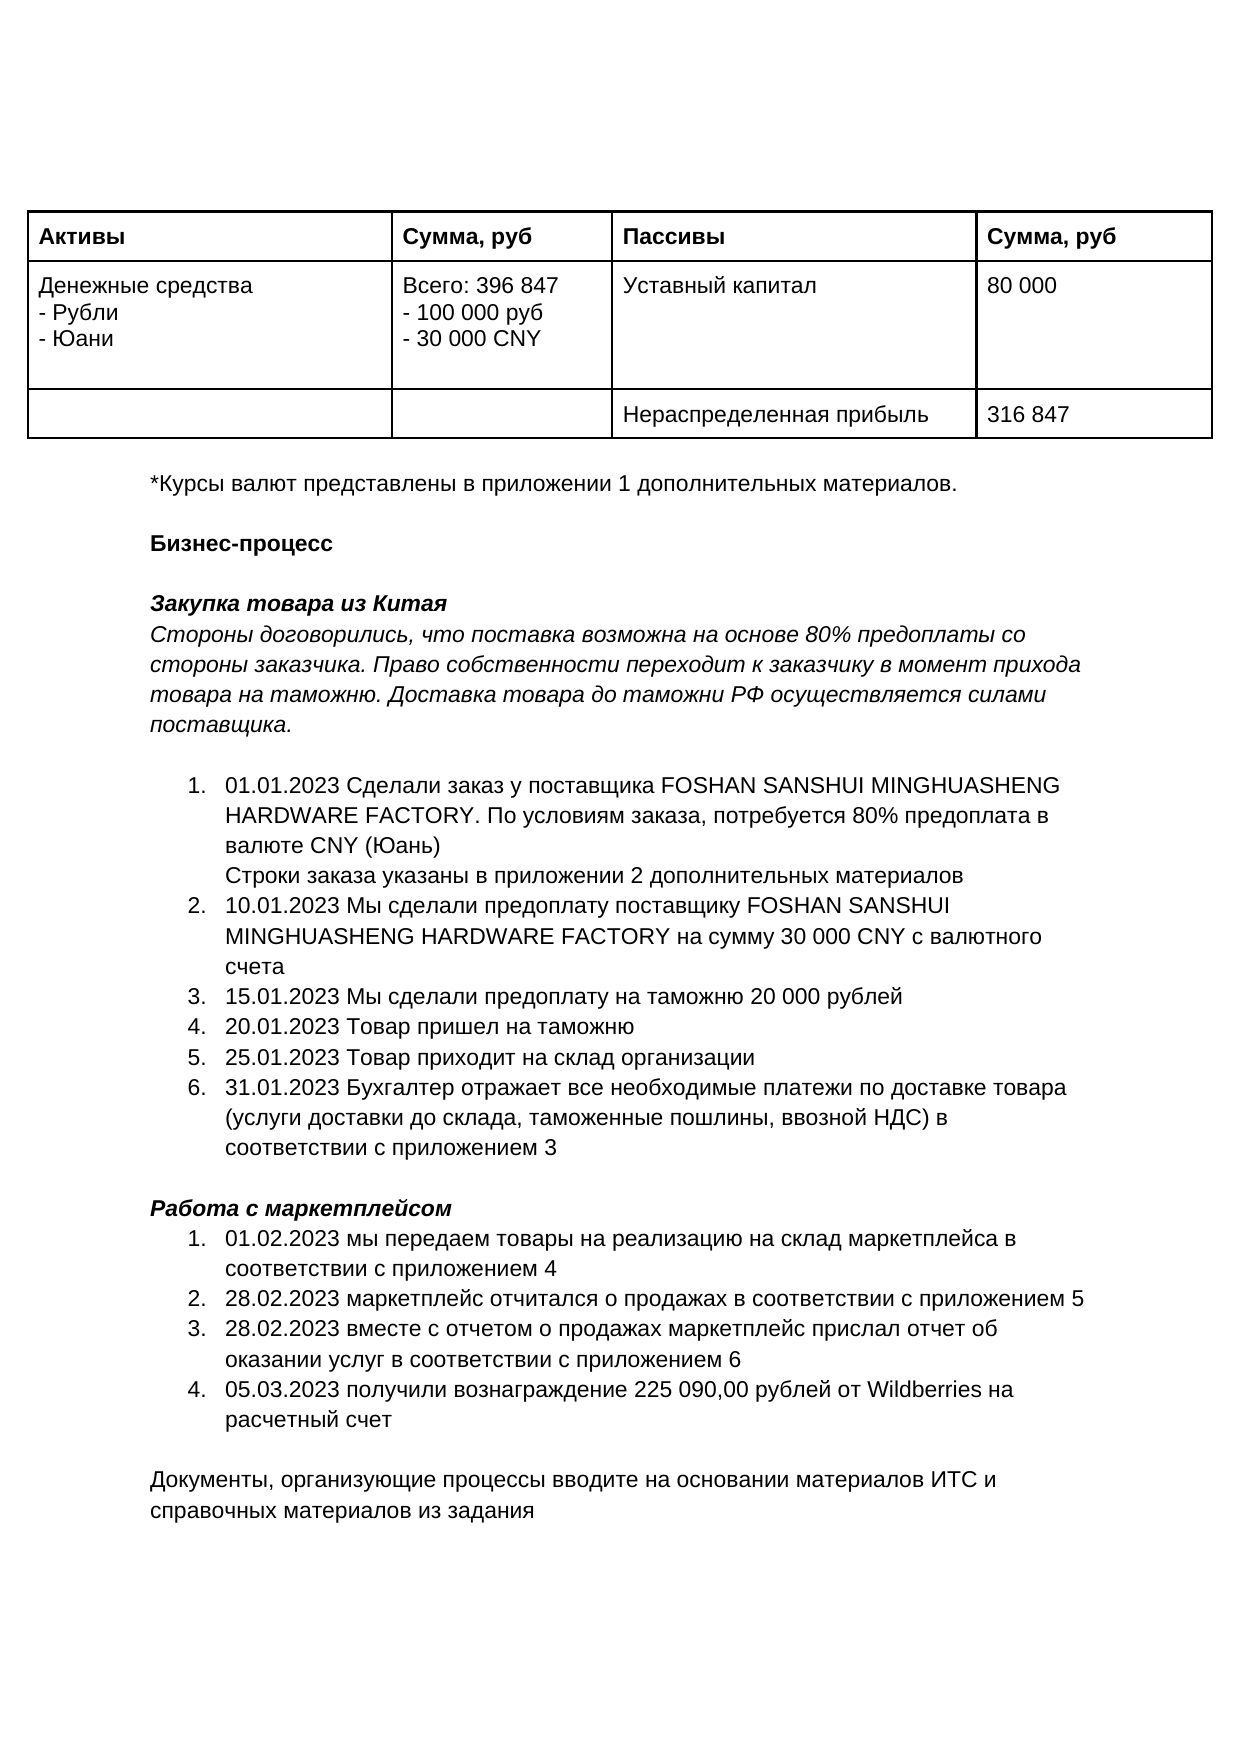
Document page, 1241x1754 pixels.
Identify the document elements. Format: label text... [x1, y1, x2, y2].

list 31.01.2023 Бухгалтер отражает все необходимые платежи по доставке товара (услуги доставки до склада, таможенные пошлины, ввозной НДС) в соответствии с приложением 3 [187, 1074, 1090, 1161]
list 10.01.2023 Мы сделали предоплату поставщику FOSHAN SANSHUI MINGHUASHENG HARDWARE FACTORY на сумму 30 000 CNY с валютного счета [187, 892, 1090, 979]
table_cell 316 847 [978, 390, 1211, 437]
table_header Сумма, руб [393, 213, 611, 260]
table_cell Уставный капитал [613, 262, 975, 388]
list 28.02.2023 вместе с отчетом о продажах маркетплейс прислал отчет об оказании услуг в соответствии с приложением 6 [187, 1315, 1090, 1372]
text Закупка товара из Китая Стороны договорились, что поставка возможна на основе 80% предоплаты со стороны заказчика. Право собственности переходит к заказчику в момент прихода товара на таможню. Доставка товара до таможни РФ осуществляется силами поставщика. [150, 590, 1090, 738]
table_cell Денежные средства - Рубли - Юани [29, 262, 391, 388]
list 05.03.2023 получили вознаграждение 225 090,00 рублей от Wildberries на расчетный счет [187, 1376, 1090, 1432]
table_cell [29, 390, 391, 437]
text Бизнес-процесс [150, 530, 1090, 556]
table_header Активы [29, 213, 391, 260]
table_cell Всего: 396 847 - 100 000 руб - 30 000 CNY [393, 262, 611, 388]
list 01.01.2023 Сделали заказ у поставщика FOSHAN SANSHUI MINGHUASHENG HARDWARE FACTORY. По условиям заказа, потребуется 80% предоплата в валюте CNY (Юань) Строки заказа указаны в приложении 2 дополнительных материалов [187, 772, 1090, 889]
text *Курсы валют представлены в приложении 1 дополнительных материалов. [150, 469, 1090, 496]
text Работа с маркетплейсом [150, 1194, 1090, 1221]
list 28.02.2023 маркетплейс отчитался о продажах в соответствии с приложением 5 [187, 1285, 1090, 1312]
table_cell Нераспределенная прибыль [613, 390, 975, 437]
list 20.01.2023 Товар пришел на таможню [187, 1013, 1090, 1040]
table_header Сумма, руб [978, 213, 1211, 260]
list 01.02.2023 мы передаем товары на реализацию на склад маркетплейса в соответствии с приложением 4 [187, 1225, 1090, 1281]
table_cell 80 000 [978, 262, 1211, 388]
table_cell [393, 390, 611, 437]
table_header Пассивы [613, 213, 975, 260]
list 25.01.2023 Товар приходит на склад организации [187, 1043, 1090, 1070]
list 15.01.2023 Мы сделали предоплату на таможню 20 000 рублей [187, 983, 1090, 1009]
text Документы, организующие процессы вводите на основании материалов ИТС и справочных материалов из задания [150, 1466, 1090, 1523]
